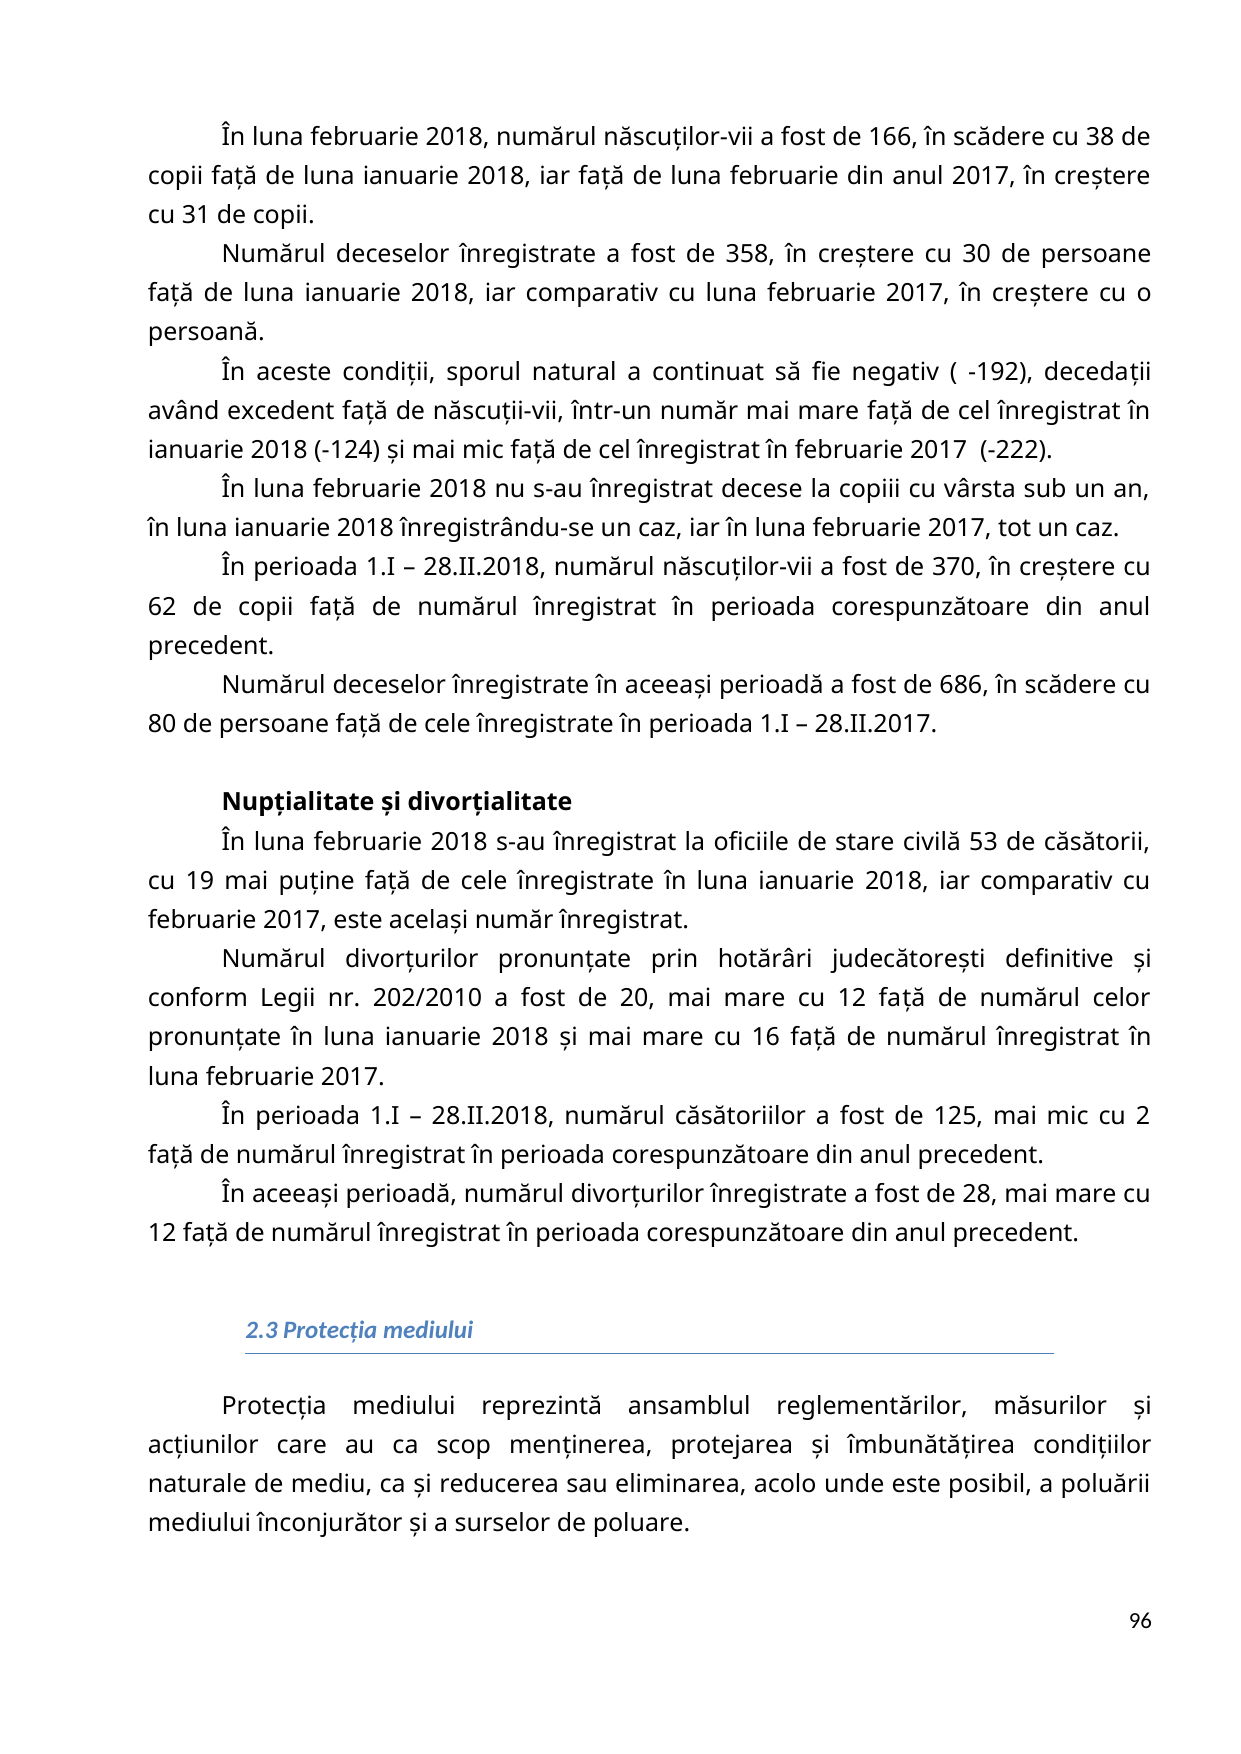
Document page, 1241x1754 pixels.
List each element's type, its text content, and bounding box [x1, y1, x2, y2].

text Protecţia mediului reprezintă ansamblul reglementărilor, măsurilor şi acţiunilor care au ca scop menţinerea, protejarea şi îmbunătăţirea condiţiilor naturale de mediu, ca şi reducerea sau eliminarea, acolo unde este posibil, a poluării mediului înconjurător şi a surselor de poluare. [148, 1387, 1152, 1539]
text În perioada 1.I – 28.II.2018, numărul născuţilor-vii a fost de 370, în creştere cu 62 de copii faţă de numărul înregistrat în perioada corespunzătoare din anul precedent. [148, 549, 1152, 661]
text Numărul divorţurilor pronunţate prin hotărâri judecătoreşti definitive şi conform Legii nr. 202/2010 a fost de 20, mai mare cu 12 faţă de numărul celor pronunţate în luna ianuarie 2018 şi mai mare cu 16 faţă de numărul înregistrat în luna februarie 2017. [148, 941, 1152, 1092]
text Numărul deceselor înregistrate a fost de 358, în creştere cu 30 de persoane faţă de luna ianuarie 2018, iar comparativ cu luna februarie 2017, în creştere cu o persoană. [148, 236, 1152, 348]
text În perioada 1.I – 28.II.2018, numărul căsătoriilor a fost de 125, mai mic cu 2 faţă de numărul înregistrat în perioada corespunzătoare din anul precedent. [148, 1097, 1152, 1171]
text În aceeaşi perioadă, numărul divorţurilor înregistrate a fost de 28, mai mare cu 12 faţă de numărul înregistrat în perioada corespunzătoare din anul precedent. [148, 1176, 1152, 1249]
text În luna februarie 2018 nu s-au înregistrat decese la copiii cu vârsta sub un an, în luna ianuarie 2018 înregistrându-se un caz, iar în luna februarie 2017, tot un caz. [148, 471, 1152, 544]
text În luna februarie 2018, numărul născuţilor-vii a fost de 166, în scădere cu 38 de copii faţă de luna ianuarie 2018, iar faţă de luna februarie din anul 2017, în creştere cu 31 de copii. [148, 118, 1152, 231]
text Nupţialitate şi divorţialitate [148, 784, 1152, 818]
text Numărul deceselor înregistrate în aceeaşi perioadă a fost de 686, în scădere cu 80 de persoane faţă de cele înregistrate în perioada 1.I – 28.II.2017. [148, 666, 1152, 740]
text În aceste condiţii, sporul natural a continuat să fie negativ ( -192), decedaţii având excedent faţă de născuţii-vii, într-un număr mai mare faţă de cel înregistrat în ianuarie 2018 (-124) şi mai mic faţă de cel înregistrat în februarie 2017 (-222). [148, 353, 1152, 466]
text În luna februarie 2018 s-au înregistrat la oficiile de stare civilă 53 de căsătorii, cu 19 mai puţine faţă de cele înregistrate în luna ianuarie 2018, iar comparativ cu februarie 2017, este acelaşi număr înregistrat. [148, 823, 1152, 936]
text 2.3 Protecția mediului [245, 1314, 1054, 1353]
